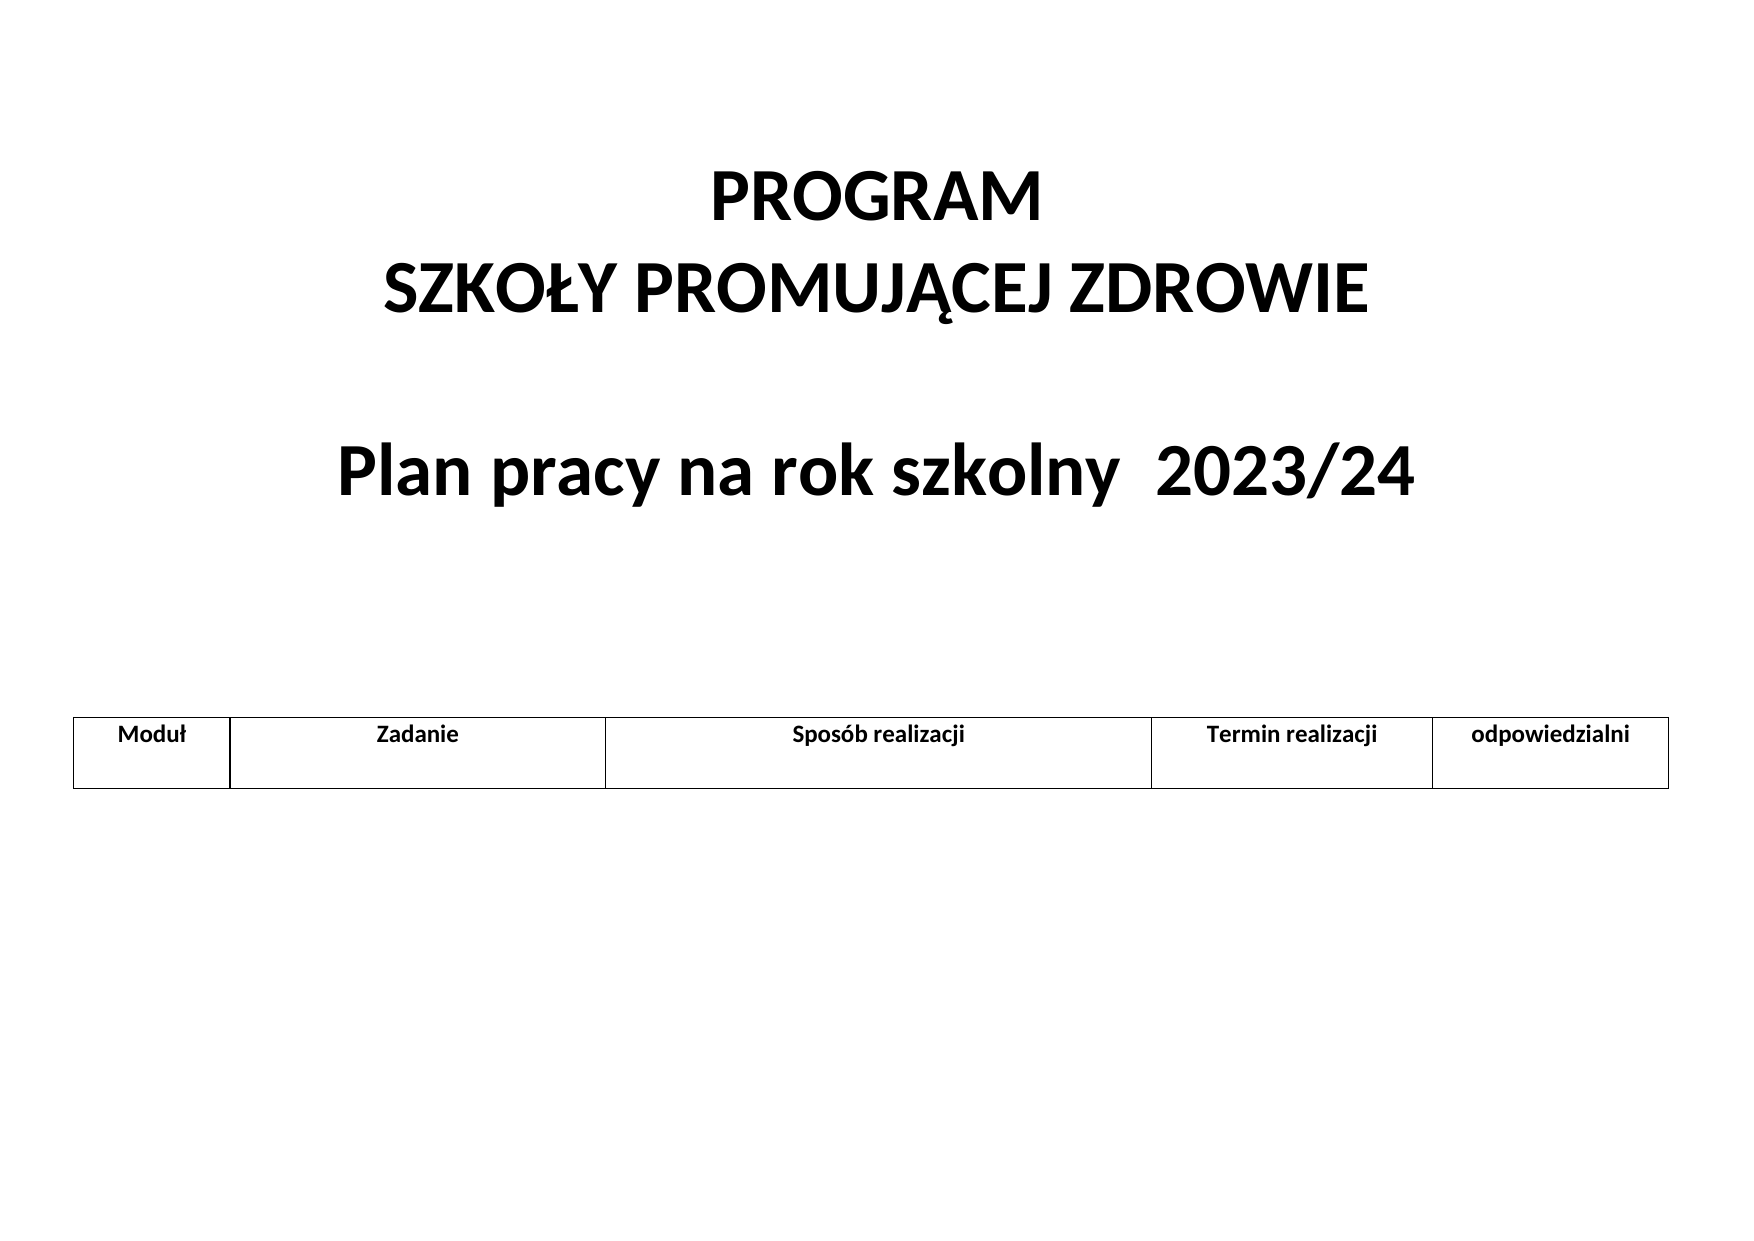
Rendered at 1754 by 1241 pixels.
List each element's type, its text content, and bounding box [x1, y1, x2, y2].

table_header Zadanie [231, 718, 605, 788]
table_header Sposób realizacji [606, 718, 1151, 788]
text SZKOŁY PROMUJĄCEJ ZDROWIE [148, 239, 1606, 331]
table_header Moduł [74, 718, 229, 788]
text PROGRAM [148, 148, 1606, 239]
text Plan pracy na rok szkolny 2023/24 [148, 422, 1606, 514]
table_header Termin realizacji [1152, 718, 1432, 788]
table_header odpowiedzialni [1433, 718, 1668, 788]
